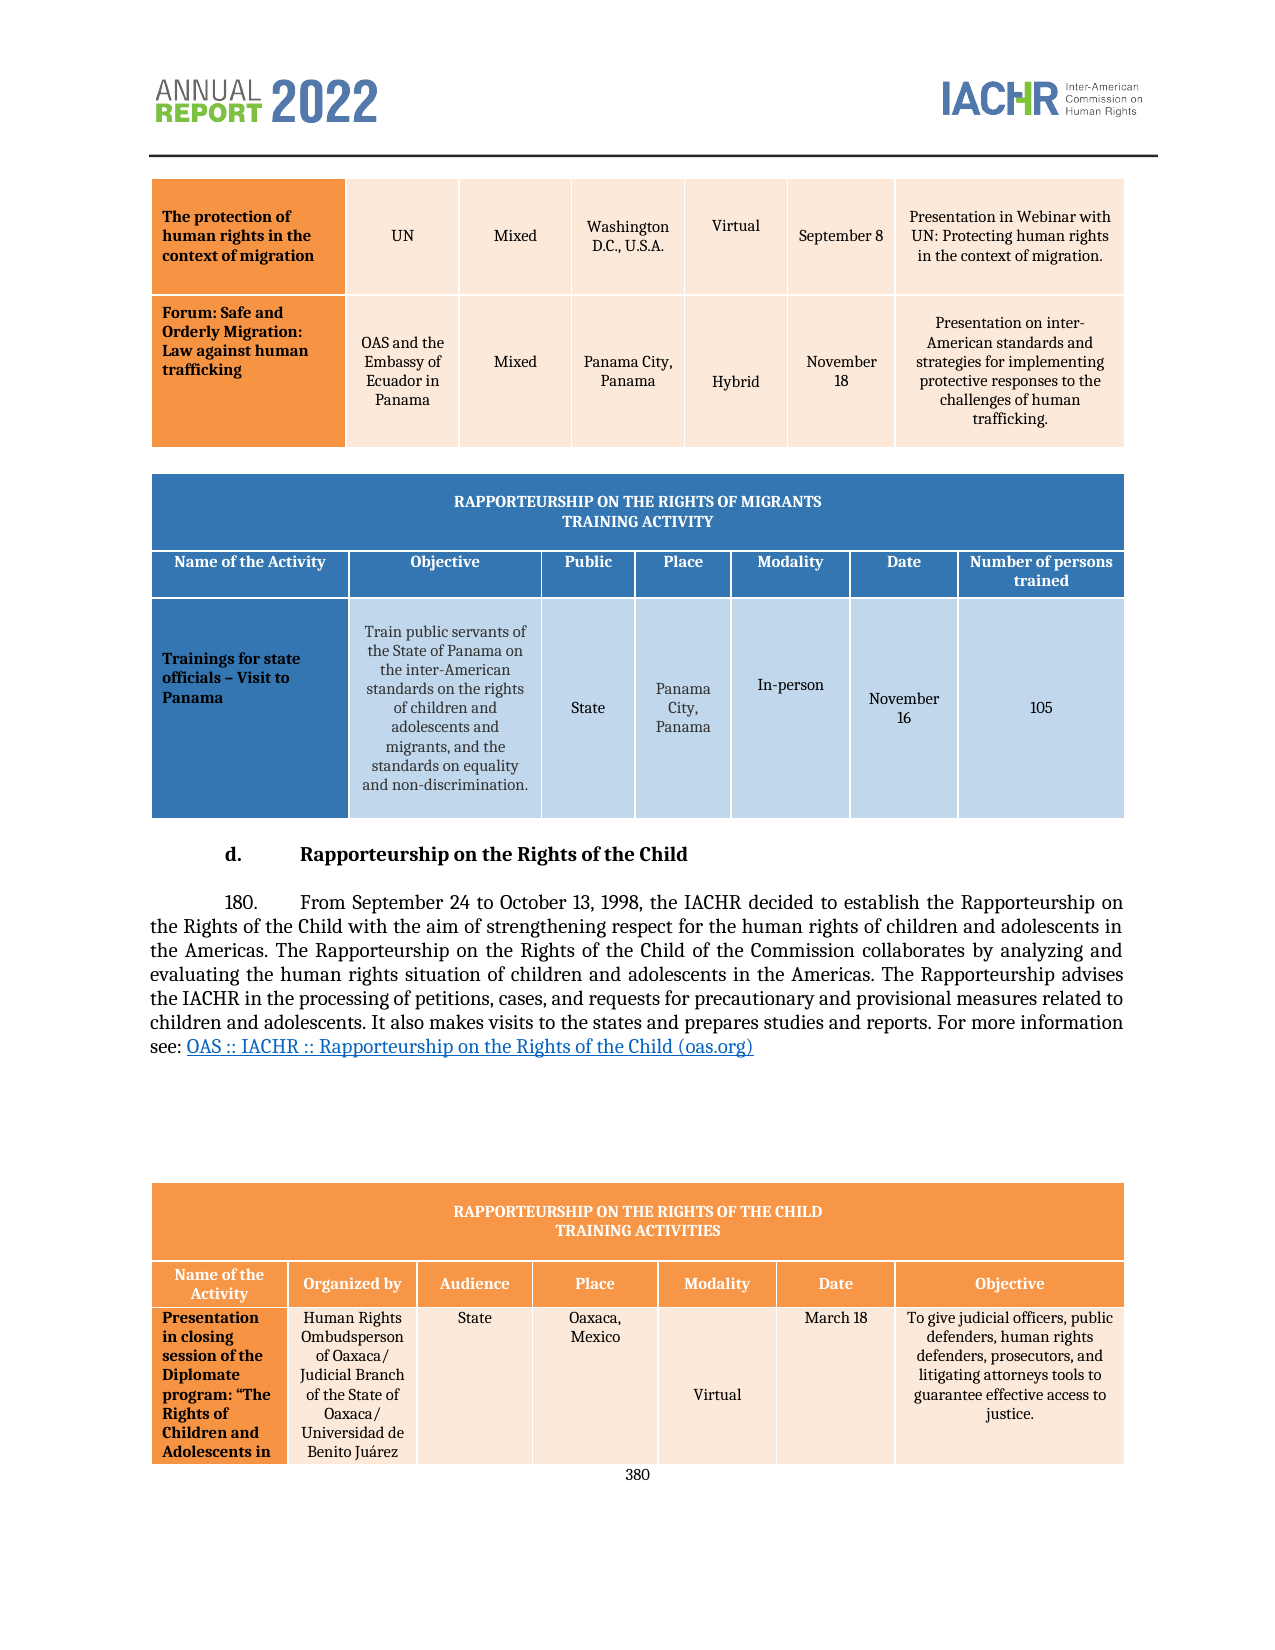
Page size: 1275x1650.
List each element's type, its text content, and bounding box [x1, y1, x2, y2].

table_cell Place [636, 552, 730, 597]
table_cell Hybrid [685, 296, 787, 447]
table_cell November 18 [788, 296, 894, 447]
table_cell Date [777, 1262, 894, 1307]
table_cell Panama City, Panama [636, 599, 730, 818]
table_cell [289, 1308, 416, 1464]
table_header RAPPORTEURSHIP ON THE RIGHTS OF MIGRANTS TRAINING ACTIVITY [152, 474, 1124, 550]
table_cell Name of the Activity [152, 1262, 287, 1307]
table_cell Virtual [685, 179, 787, 294]
table_cell November 16 [851, 599, 957, 818]
table_cell Presentation on inter-American standards and strategies for implementing protective responses to the challenges of human trafficking. [896, 296, 1124, 447]
table_cell Number of persons trained [959, 552, 1124, 597]
table_cell September 8 [788, 179, 894, 294]
table_cell The protection of human rights in the context of migration [152, 179, 345, 294]
table_cell OAS and the Embassy of Ecuador in Panama [347, 296, 458, 447]
list Rapporteurship on the Rights of the Child [225, 843, 1125, 867]
table_cell Panama City, Panama [572, 296, 684, 447]
table_cell Organized by [289, 1262, 416, 1307]
table_cell Name of the Activity [152, 552, 348, 597]
table_cell Presentation in Webinar with UN: Protecting human rights in the context of migration. [896, 179, 1124, 294]
table_cell Mixed [460, 179, 571, 294]
table_cell Trainings for state officials – Visit to Panama [152, 599, 348, 818]
table_cell State [542, 599, 634, 818]
table_header RAPPORTEURSHIP ON THE RIGHTS OF THE CHILD TRAINING ACTIVITIES [152, 1183, 1124, 1260]
table_cell Objective [896, 1262, 1124, 1307]
picture [935, 73, 1159, 125]
table_cell Virtual [659, 1308, 776, 1464]
table_cell Place [533, 1262, 657, 1307]
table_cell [152, 1308, 287, 1464]
table_cell Mixed [460, 296, 571, 447]
table_cell In-person [732, 599, 849, 818]
table_cell Washington D.C., U.S.A. [572, 179, 684, 294]
table_cell Train public servants of the State of Panama on the inter-American standards on the rights of children and adolescents and migrants, and the standards on equality and non-discrimination. [350, 599, 541, 818]
table_cell 105 [959, 599, 1124, 818]
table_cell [896, 1308, 1124, 1464]
table_cell State [418, 1308, 532, 1464]
table_cell Date [851, 552, 957, 597]
table_cell Modality [732, 552, 849, 597]
table_cell Oaxaca, Mexico [533, 1308, 657, 1464]
table_cell Forum: Safe and Orderly Migration: Law against human trafficking [152, 296, 345, 447]
table_cell UN [347, 179, 458, 294]
picture [150, 73, 380, 128]
table_cell March 18 [777, 1308, 894, 1464]
table_cell Public [542, 552, 634, 597]
table_cell Audience [418, 1262, 532, 1307]
table_cell Modality [659, 1262, 776, 1307]
table_cell Objective [350, 552, 541, 597]
list From September 24 to October 13, 1998, the IACHR decided to establish the Rapporteurship on the Rights of the Child with the aim of strengthening respect for the human rights of children and adolescents in the Americas. The Rapporteurship on the Rights of the Child of the Commission collaborates by analyzing and evaluating the human rights situation of children and adolescents in the Americas. The Rapporteurship advises the IACHR in the processing of petitions, cases, and requests for precautionary and provisional measures related to children and adolescents. It also makes visits to the states and prepares studies and reports. For more information see: OAS :: IACHR :: Rapporteurship on the Rights of the Child (oas.org) [150, 891, 1125, 1059]
